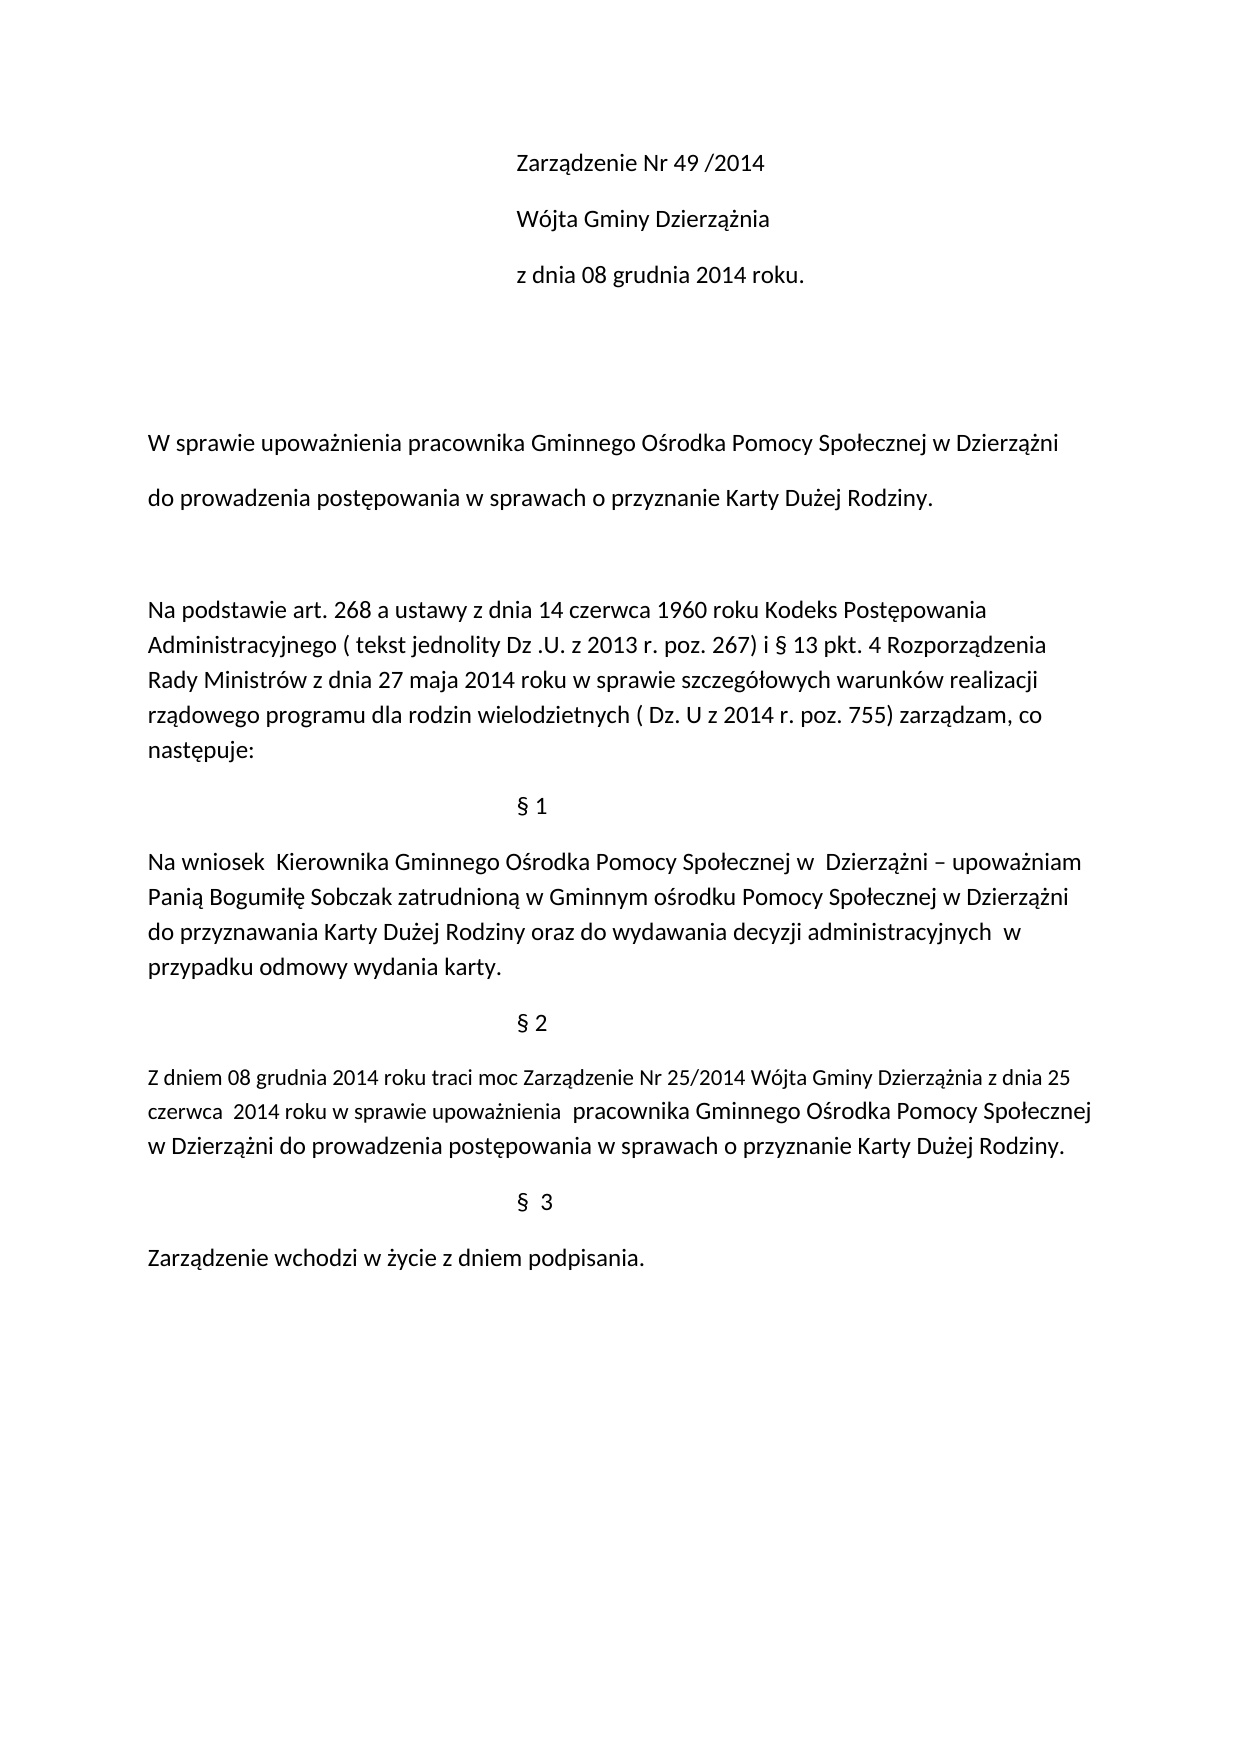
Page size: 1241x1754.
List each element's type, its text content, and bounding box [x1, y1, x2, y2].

text Z dniem 08 grudnia 2014 roku traci moc Zarządzenie Nr 25/2014 Wójta Gminy Dzierzążnia z dnia 25 czerwca 2014 roku w sprawie upoważnienia pracownika Gminnego Ośrodka Pomocy Społecznej w Dzierzążni do prowadzenia postępowania w sprawach o przyznanie Karty Dużej Rodziny. [148, 1063, 1093, 1161]
text Na wniosek Kierownika Gminnego Ośrodka Pomocy Społecznej w Dzierzążni – upoważniam Panią Bogumiłę Sobczak zatrudnioną w Gminnym ośrodku Pomocy Społecznej w Dzierzążni do przyznawania Karty Dużej Rodziny oraz do wydawania decyzji administracyjnych w przypadku odmowy wydania karty. [148, 846, 1093, 981]
text z dnia 08 grudnia 2014 roku. [148, 259, 1093, 290]
text § 1 [148, 790, 1093, 821]
text § 3 [148, 1186, 1093, 1216]
text § 2 [148, 1007, 1093, 1037]
text W sprawie upoważnienia pracownika Gminnego Ośrodka Pomocy Społecznej w Dzierzążni [148, 427, 1093, 457]
text Zarządzenie Nr 49 /2014 [148, 148, 1093, 178]
text Zarządzenie wchodzi w życie z dniem podpisania. [148, 1242, 1093, 1272]
text do prowadzenia postępowania w sprawach o przyznanie Karty Dużej Rodziny. [148, 483, 1093, 513]
text Wójta Gminy Dzierzążnia [148, 203, 1093, 234]
text Na podstawie art. 268 a ustawy z dnia 14 czerwca 1960 roku Kodeks Postępowania Administracyjnego ( tekst jednolity Dz .U. z 2013 r. poz. 267) i § 13 pkt. 4 Rozporządzenia Rady Ministrów z dnia 27 maja 2014 roku w sprawie szczegółowych warunków realizacji rządowego programu dla rodzin wielodzietnych ( Dz. U z 2014 r. poz. 755) zarządzam, co następuje: [148, 594, 1093, 765]
